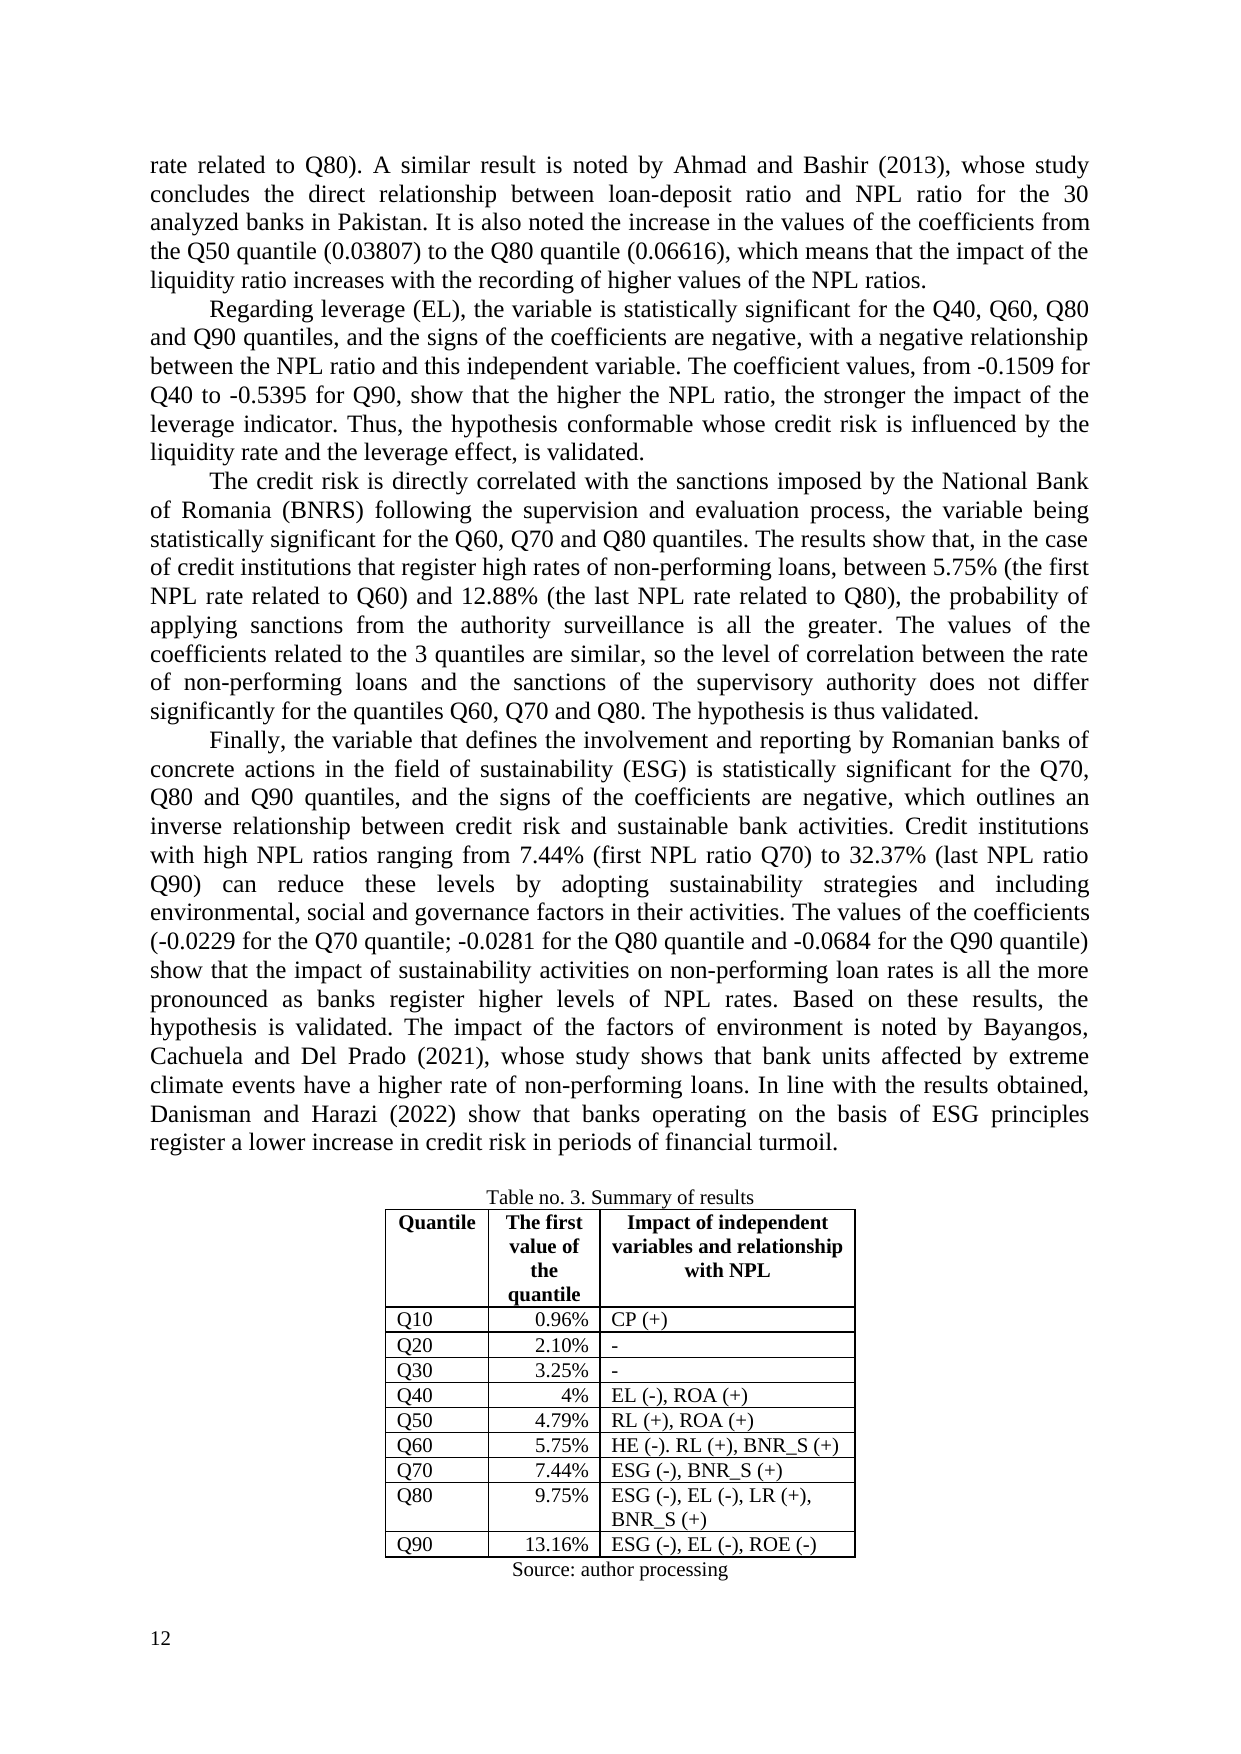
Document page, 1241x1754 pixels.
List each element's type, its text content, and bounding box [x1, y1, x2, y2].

table_cell Q20 [386, 1333, 488, 1357]
table_cell Q50 [386, 1408, 488, 1432]
table_cell Q10 [386, 1308, 488, 1331]
table_cell Q70 [386, 1458, 488, 1482]
table_header Quantile [386, 1210, 488, 1306]
table_cell - [601, 1333, 854, 1357]
table_cell EL (-), ROA (+) [601, 1383, 854, 1407]
table_header Impact of independent variables and relationship with NPL [601, 1210, 854, 1306]
table_cell 4.79% [489, 1408, 599, 1432]
table_cell Q60 [386, 1433, 488, 1457]
table_cell 9.75% [489, 1483, 599, 1531]
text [150, 150, 1090, 294]
table_cell - [601, 1358, 854, 1382]
table_cell 3.25% [489, 1358, 599, 1382]
text Regarding leverage (EL), the variable is statistically significant for the Q40, Q60, Q80 and Q90 quantiles, and the signs of the coefficients are negative, with a negative relationship between the NPL ratio and this independent variable. The coefficient values, from -0.1509 for Q40 to -0.5395 for Q90, show that the higher the NPL ratio, the stronger the impact of the leverage indicator. Thus, the hypothesis conformable whose credit risk is influenced by the liquidity rate and the leverage effect, is validated. [150, 294, 1090, 466]
table_cell 0.96% [489, 1308, 599, 1331]
table_cell HE (-). RL (+), BNR_S (+) [601, 1433, 854, 1457]
text Table no. 3. Summary of results [150, 1185, 1090, 1209]
table_cell 13.16% [489, 1532, 599, 1556]
table_cell RL (+), ROA (+) [601, 1408, 854, 1432]
table_cell ESG (-), EL (-), LR (+), BNR_S (+) [601, 1483, 854, 1531]
table_cell ESG (-), BNR_S (+) [601, 1458, 854, 1482]
table_cell ESG (-), EL (-), ROE (-) [601, 1532, 854, 1556]
table_cell Q40 [386, 1383, 488, 1407]
table_cell CP (+) [601, 1308, 854, 1331]
table_cell 2.10% [489, 1333, 599, 1357]
table_cell Q30 [386, 1358, 488, 1382]
text Source: author processing [150, 1557, 1090, 1581]
text The credit risk is directly correlated with the sanctions imposed by the National Bank of Romania (BNRS) following the supervision and evaluation process, the variable being statistically significant for the Q60, Q70 and Q80 quantiles. The results show that, in the case of credit institutions that register high rates of non-performing loans, between 5.75% (the first NPL rate related to Q60) and 12.88% (the last NPL rate related to Q80), the probability of applying sanctions from the authority surveillance is all the greater. The values ​​of the coefficients related to the 3 quantiles are similar, so the level of correlation between the rate of non-performing loans and the sanctions of the supervisory authority does not differ significantly for the quantiles Q60, Q70 and Q80. The hypothesis is thus validated. [150, 466, 1090, 725]
table_cell 5.75% [489, 1433, 599, 1457]
table_cell 7.44% [489, 1458, 599, 1482]
table_header The first value of the quantile [489, 1210, 599, 1306]
text Finally, the variable that defines the involvement and reporting by Romanian banks of concrete actions in the field of sustainability (ESG) is statistically significant for the Q70, Q80 and Q90 quantiles, and the signs of the coefficients are negative, which outlines an inverse relationship between credit risk and sustainable bank activities. Credit institutions with high NPL ratios ranging from 7.44% (first NPL ratio Q70) to 32.37% (last NPL ratio Q90) can reduce these levels by adopting sustainability strategies and including environmental, social and governance factors in their activities. The values ​​of the coefficients (-0.0229 for the Q70 quantile; -0.0281 for the Q80 quantile and -0.0684 for the Q90 quantile) show that the impact of sustainability activities on non-performing loan rates is all the more pronounced as banks register higher levels of NPL rates. Based on these results, the hypothesis is validated. The impact of the factors of environment is noted by Bayangos, Cachuela and Del Prado (2021), whose study shows that bank units affected by extreme climate events have a higher rate of non-performing loans. In line with the results obtained, Danisman and Harazi (2022) show that banks operating on the basis of ESG principles register a lower increase in credit risk in periods of financial turmoil. [150, 725, 1090, 1156]
table_cell Q90 [386, 1532, 488, 1556]
table_cell 4% [489, 1383, 599, 1407]
table_cell Q80 [386, 1483, 488, 1531]
